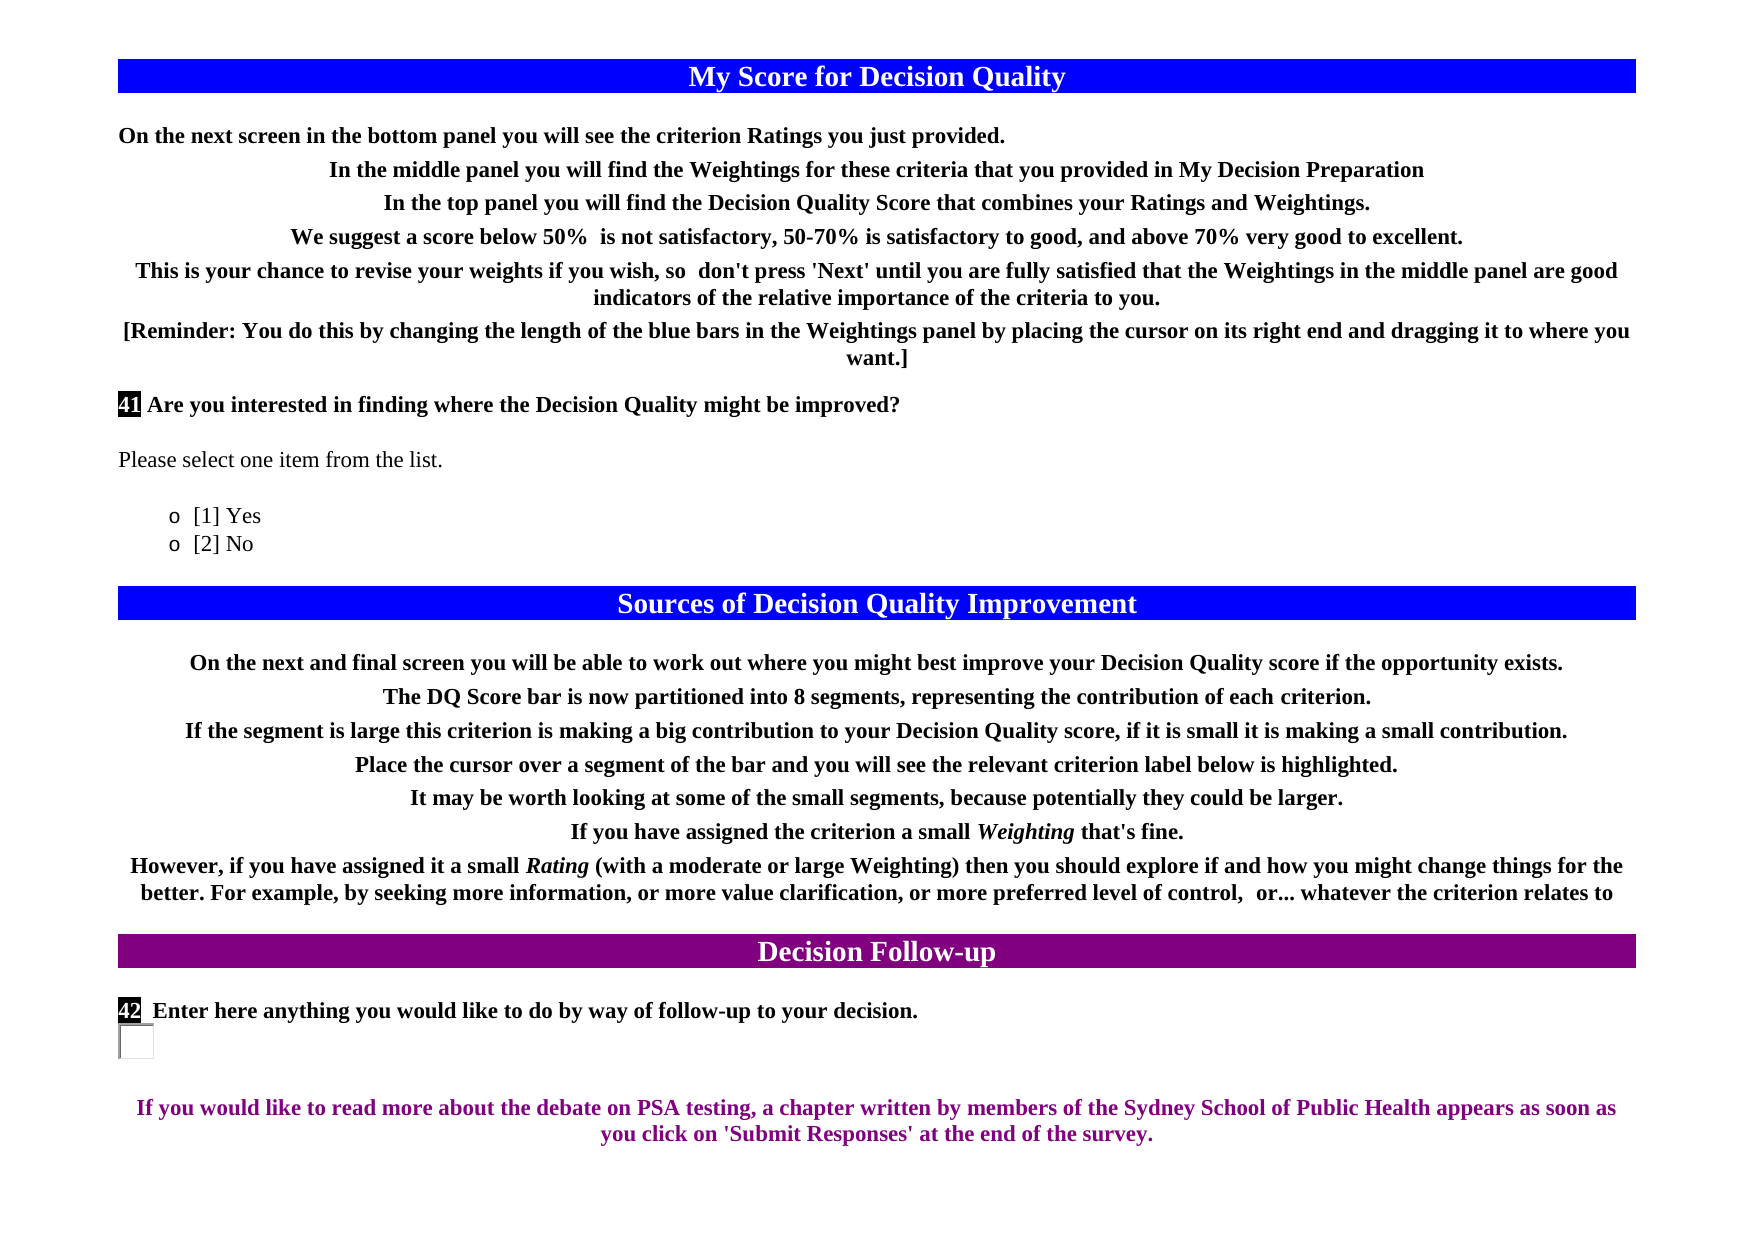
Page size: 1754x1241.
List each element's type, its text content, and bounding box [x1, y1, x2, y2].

text Decision Follow-up [118, 934, 1636, 968]
text On the next and final screen you will be able to work out where you might best improve your Decision Quality score if the opportunity exists. [118, 649, 1636, 675]
text My Score for Decision Quality [118, 59, 1636, 93]
text However, if you have assigned it a small Rating (with a moderate or large Weighting) then you should explore if and how you might change things for the better. For example, by seeking more information, or more value clarification, or more preferred level of control, or... whatever the criterion relates to [118, 852, 1636, 905]
text If you have assigned the criterion a small Weighting that's fine. [118, 818, 1636, 845]
text We suggest a score below 50% is not satisfactory, 50-70% is satisfactory to good, and above 70% very good to excellent. [118, 223, 1636, 250]
text In the middle panel you will find the Weightings for these criteria that you provided in My Decision Preparation [118, 156, 1636, 182]
text In the top panel you will find the Decision Quality Score that combines your Ratings and Weightings. [118, 189, 1636, 216]
text If the segment is large this criterion is making a big contribution to your Decision Quality score, if it is small it is making a small contribution. [118, 717, 1636, 743]
text If you would like to read more about the debate on PSA testing, a chapter written by members of the Sydney School of Public Health appears as soon as you click on 'Submit Responses' at the end of the survey. [118, 1094, 1636, 1147]
list [1] Yes [168, 502, 1636, 529]
text Place the cursor over a segment of the bar and you will see the relevant criterion label below is highlighted. [118, 751, 1636, 777]
text [Reminder: You do this by changing the length of the blue bars in the Weightings panel by placing the cursor on its right end and dragging it to where you want.] [118, 317, 1636, 370]
text The DQ Score bar is now partitioned into 8 segments, representing the contribution of each criterion. [118, 683, 1636, 709]
text Please select one item from the list. [118, 446, 1636, 473]
list [2] No [168, 529, 1636, 557]
text On the next screen in the bottom panel you will see the criterion Ratings you just provided. [118, 122, 1636, 148]
text This is your chance to revise your weights if you wish, so don't press 'Next' until you are fully satisfied that the Weightings in the middle panel are good indicators of the relative importance of the criteria to you. [118, 257, 1636, 310]
text 42 Enter here anything you would like to do by way of follow-up to your decision. [141, 997, 1636, 1023]
text 41 Are you interested in finding where the Decision Quality might be improved? [141, 391, 1636, 417]
text Sources of Decision Quality Improvement [118, 586, 1636, 620]
text It may be worth looking at some of the small segments, because potentially they could be larger. [118, 784, 1636, 811]
